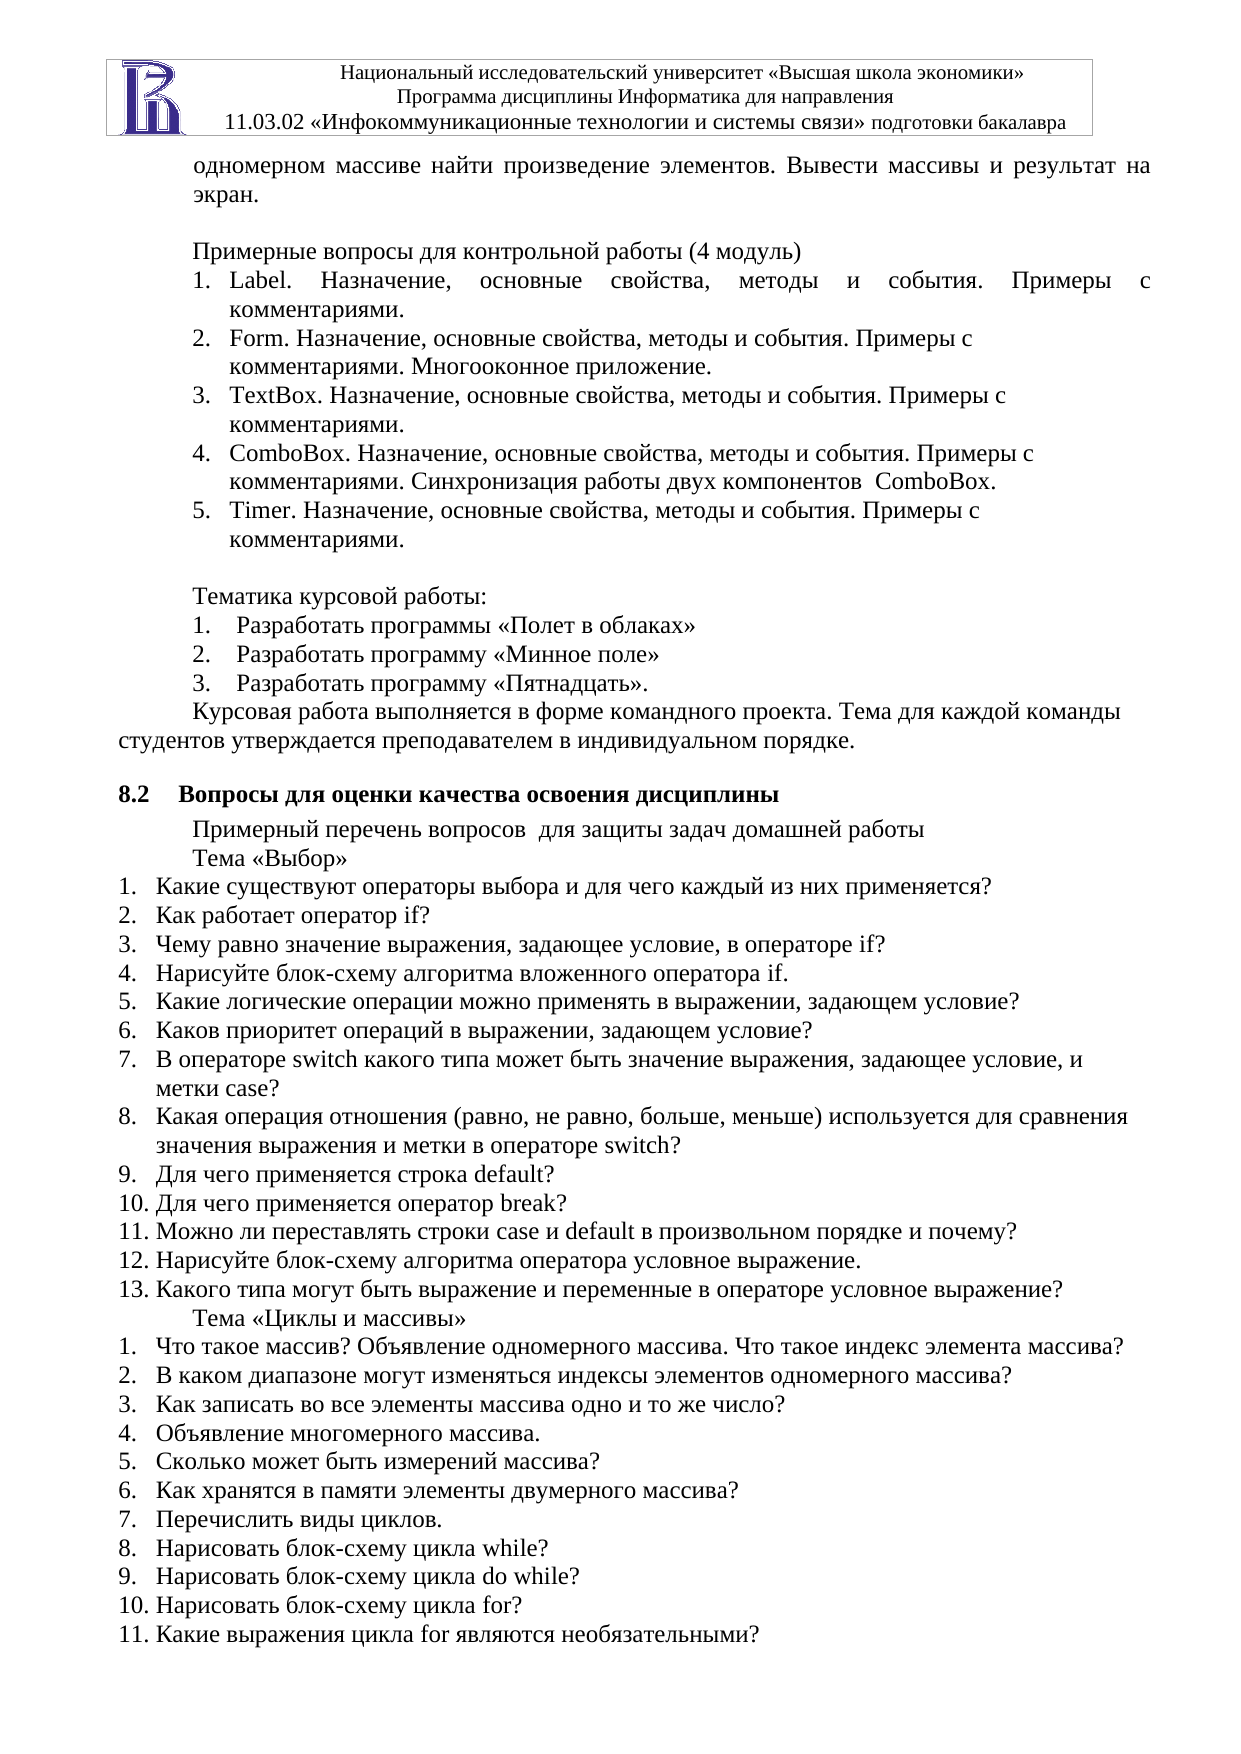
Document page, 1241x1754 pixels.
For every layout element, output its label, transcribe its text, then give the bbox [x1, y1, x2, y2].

list Перечислить виды циклов. [118, 1504, 1152, 1533]
list Нарисовать блок-схему цикла for? [118, 1590, 1152, 1619]
list Сколько может быть измерений массива? [118, 1446, 1152, 1475]
list В каком диапазоне могут изменяться индексы элементов одномерного массива? [118, 1360, 1152, 1389]
list Разработать программу «Пятнадцать». [192, 668, 1152, 696]
list Разработать программы «Полет в облаках» [192, 610, 1152, 639]
list Какие выражения цикла for являются необязательными? [118, 1619, 1152, 1648]
picture [118, 60, 187, 135]
list Объявление многомерного массива. [118, 1418, 1152, 1446]
list Нарисуйте блок-схему алгоритма вложенного оператора if. [118, 958, 1152, 986]
text ComboBox. Назначение, основные свойства, методы и события. Примеры с комментариями. Синхронизация работы двух компонентов ComboBox. [192, 438, 1152, 495]
list Для чего применяется строка default? [118, 1159, 1152, 1188]
list Как записать во все элементы массива одно и то же число? [118, 1389, 1152, 1418]
list Как хранятся в памяти элементы двумерного массива? [118, 1475, 1152, 1504]
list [156, 150, 1152, 208]
list Нарисовать блок-схему цикла while? [118, 1533, 1152, 1561]
list Какие логические операции можно применять в выражении, задающем условие? [118, 986, 1152, 1015]
list Можно ли переставлять строки case и default в произвольном порядке и почему? [118, 1216, 1152, 1245]
list Разработать программу «Минное поле» [192, 639, 1152, 668]
list Что такое массив? Объявление одномерного массива. Что такое индекс элемента массива? [118, 1331, 1152, 1360]
text Тема «Циклы и массивы» [118, 1303, 1152, 1331]
text Тематика курсовой работы: [118, 581, 1152, 610]
text Тема «Выбор» [118, 843, 1152, 871]
list Примерные вопросы для контрольной работы (4 модуль) [192, 236, 1152, 265]
list Какого типа могут быть выражение и переменные в операторе условное выражение? [118, 1274, 1152, 1303]
list Нарисовать блок-схему цикла do while? [118, 1561, 1152, 1590]
text Курсовая работа выполняется в форме командного проекта. Тема для каждой команды студентов утверждается преподавателем в индивидуальном порядке. [118, 696, 1152, 754]
text Form. Назначение, основные свойства, методы и события. Примеры с комментариями. Многооконное приложение. [192, 323, 1152, 380]
list Для чего применяется оператор break? [118, 1188, 1152, 1216]
text Timer. Назначение, основные свойства, методы и события. Примеры с комментариями. [192, 495, 1152, 553]
list В операторе switch какого типа может быть значение выражения, задающее условие, и метки case? [118, 1044, 1152, 1101]
list Нарисуйте блок-схему алгоритма оператора условное выражение. [118, 1245, 1152, 1274]
list Каков приоритет операций в выражении, задающем условие? [118, 1015, 1152, 1044]
list Какая операция отношения (равно, не равно, больше, меньше) используется для сравнения значения выражения и метки в операторе switch? [118, 1101, 1152, 1159]
text Примерный перечень вопросов для защиты задач домашней работы [118, 814, 1152, 843]
subtitle Вопросы для оценки качества освоения дисциплины [118, 779, 1152, 808]
list Чему равно значение выражения, задающее условие, в операторе if? [118, 929, 1152, 958]
text Label. Назначение, основные свойства, методы и события. Примеры с комментариями. [192, 265, 1152, 323]
list Как работает оператор if? [118, 900, 1152, 929]
text TextBox. Назначение, основные свойства, методы и события. Примеры с комментариями. [192, 380, 1152, 438]
list Какие существуют операторы выбора и для чего каждый из них применяется? [118, 871, 1152, 900]
